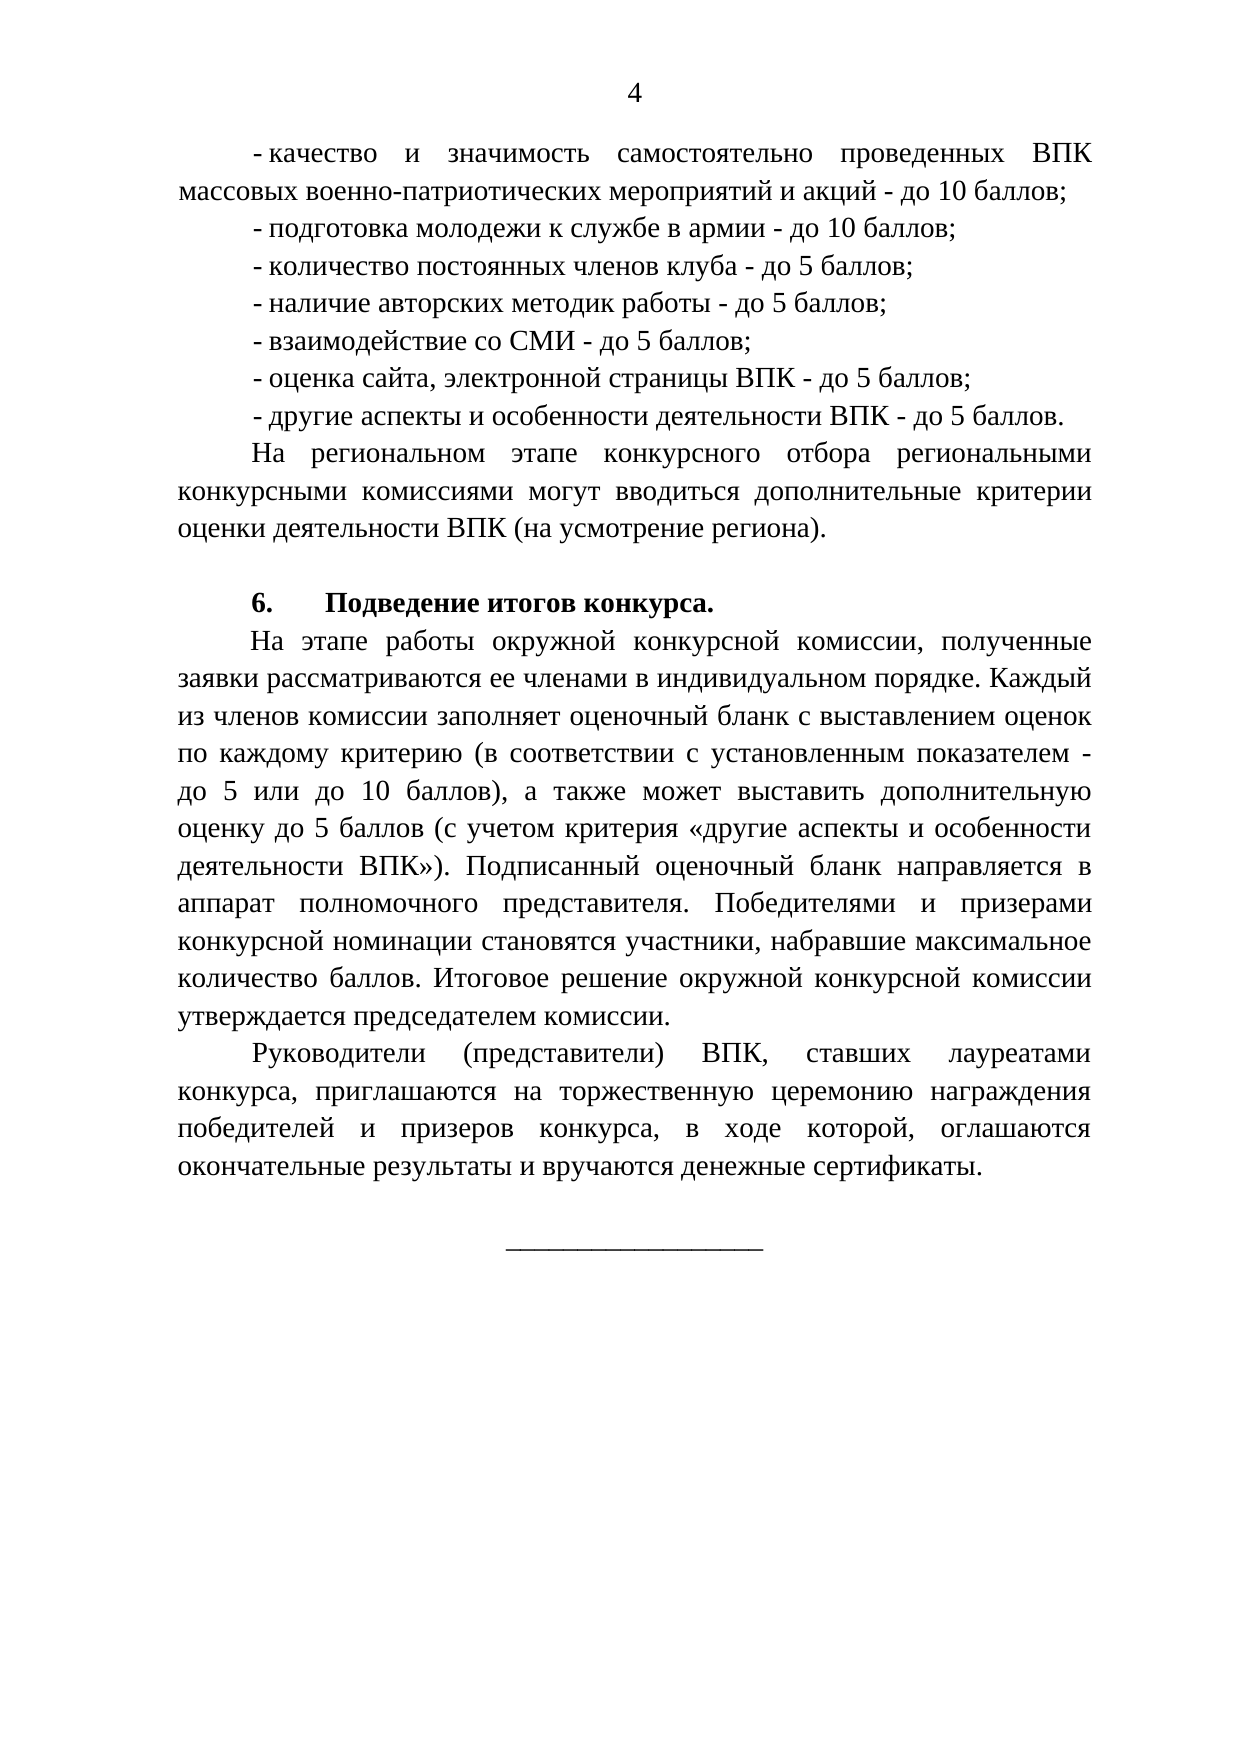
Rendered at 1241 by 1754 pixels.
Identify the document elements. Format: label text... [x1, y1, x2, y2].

text На этапе работы окружной конкурсной комиссии, полученные заявки рассматриваются ее членами в индивидуальном порядке. Каждый из членов комиссии заполняет оценочный бланк с выставлением оценок по каждому критерию (в соответствии с установленным показателем - до 5 или до 10 баллов), а также может выставить дополнительную оценку до 5 баллов (с учетом критерия «другие аспекты и особенности деятельности ВПК»). Подписанный оценочный бланк направляется в аппарат полномочного представителя. Победителями и призерами конкурсной номинации становятся участники, набравшие максимальное количество баллов. Итоговое решение окружной конкурсной комиссии утверждается председателем комиссии. [177, 620, 1092, 1033]
text Руководители (представители) ВПК, ставших лауреатами конкурса, приглашаются на торжественную церемонию награждения победителей и призеров конкурса, в ходе которой, оглашаются окончательные результаты и вручаются денежные сертификаты. [177, 1033, 1091, 1183]
list оценка сайта, электронной страницы ВПК - до 5 баллов; [253, 358, 1092, 395]
list другие аспекты и особенности деятельности ВПК - до 5 баллов. [253, 395, 1092, 433]
text На региональном этапе конкурсного отбора региональными конкурсными комиссиями могут вводиться дополнительные критерии оценки деятельности ВПК (на усмотрение региона). [177, 433, 1092, 545]
text __________________ [177, 1220, 1092, 1254]
list наличие авторских методик работы - до 5 баллов; [253, 283, 1092, 320]
list качество и значимость самостоятельно проведенных ВПК массовых военно-патриотических мероприятий и акций - до 10 баллов; [178, 133, 1092, 208]
list взаимодействие со СМИ - до 5 баллов; [253, 320, 1092, 358]
list количество постоянных членов клуба - до 5 баллов; [253, 245, 1092, 283]
list Подведение итогов конкурса. [177, 583, 1092, 620]
list подготовка молодежи к службе в армии - до 10 баллов; [253, 208, 1092, 245]
